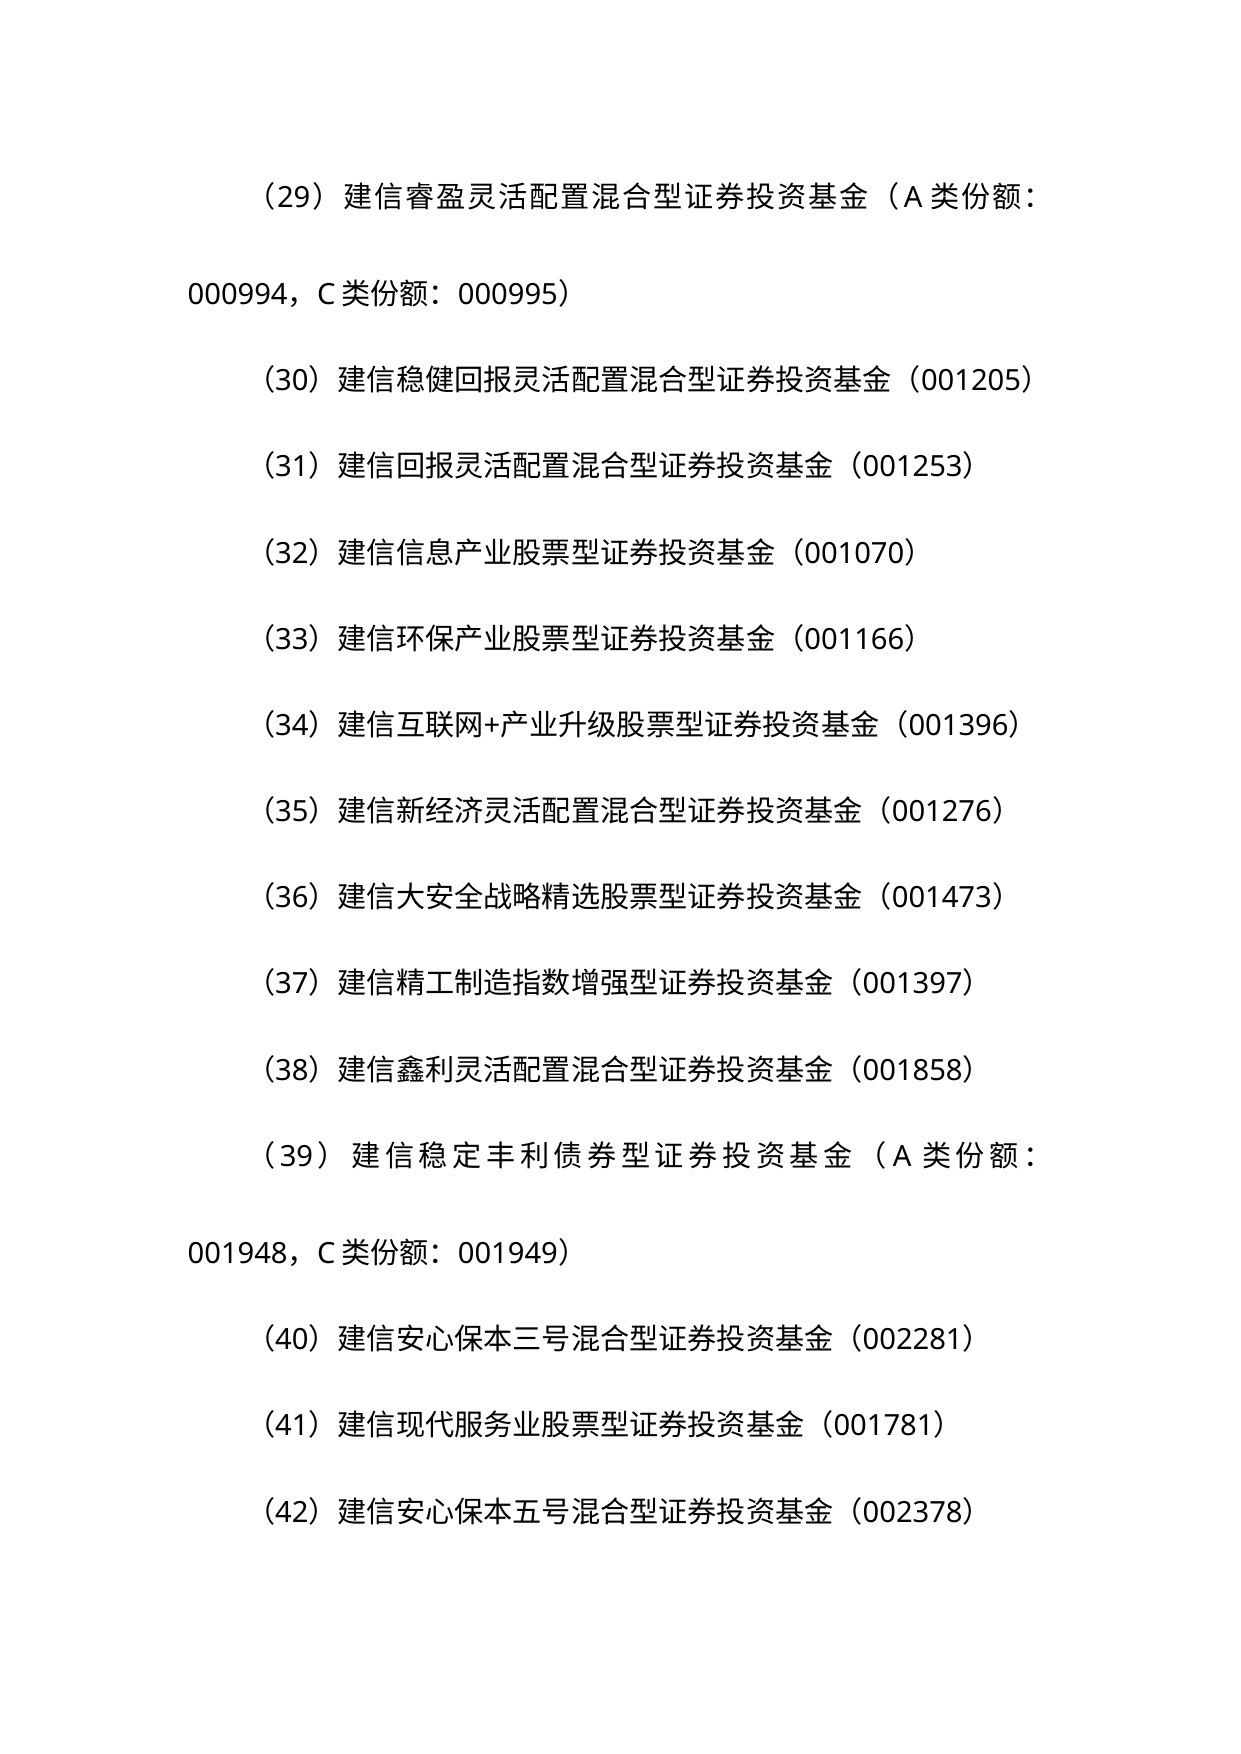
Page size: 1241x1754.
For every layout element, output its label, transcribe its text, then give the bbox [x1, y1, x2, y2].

text （33）建信环保产业股票型证券投资基金（001166） [187, 604, 1053, 669]
text （39）建信稳定丰利债券型证券投资基金（A类份额：001948，C类份额：001949） [187, 1121, 1053, 1283]
text （31）建信回报灵活配置混合型证券投资基金（001253） [187, 432, 1053, 497]
text （36）建信大安全战略精选股票型证券投资基金（001473） [187, 862, 1053, 927]
text （35）建信新经济灵活配置混合型证券投资基金（001276） [187, 776, 1053, 841]
text （34）建信互联网+产业升级股票型证券投资基金（001396） [187, 690, 1053, 755]
text （38）建信鑫利灵活配置混合型证券投资基金（001858） [187, 1035, 1053, 1100]
text （37）建信精工制造指数增强型证券投资基金（001397） [187, 949, 1053, 1014]
text （32）建信信息产业股票型证券投资基金（001070） [187, 518, 1053, 583]
text （41）建信现代服务业股票型证券投资基金（001781） [187, 1391, 1053, 1456]
text （30）建信稳健回报灵活配置混合型证券投资基金（001205） [187, 346, 1053, 411]
text （42）建信安心保本五号混合型证券投资基金（002378） [187, 1477, 1053, 1542]
text （40）建信安心保本三号混合型证券投资基金（002281） [187, 1304, 1053, 1369]
text （29）建信睿盈灵活配置混合型证券投资基金（A类份额：000994，C类份额：000995） [187, 162, 1053, 324]
